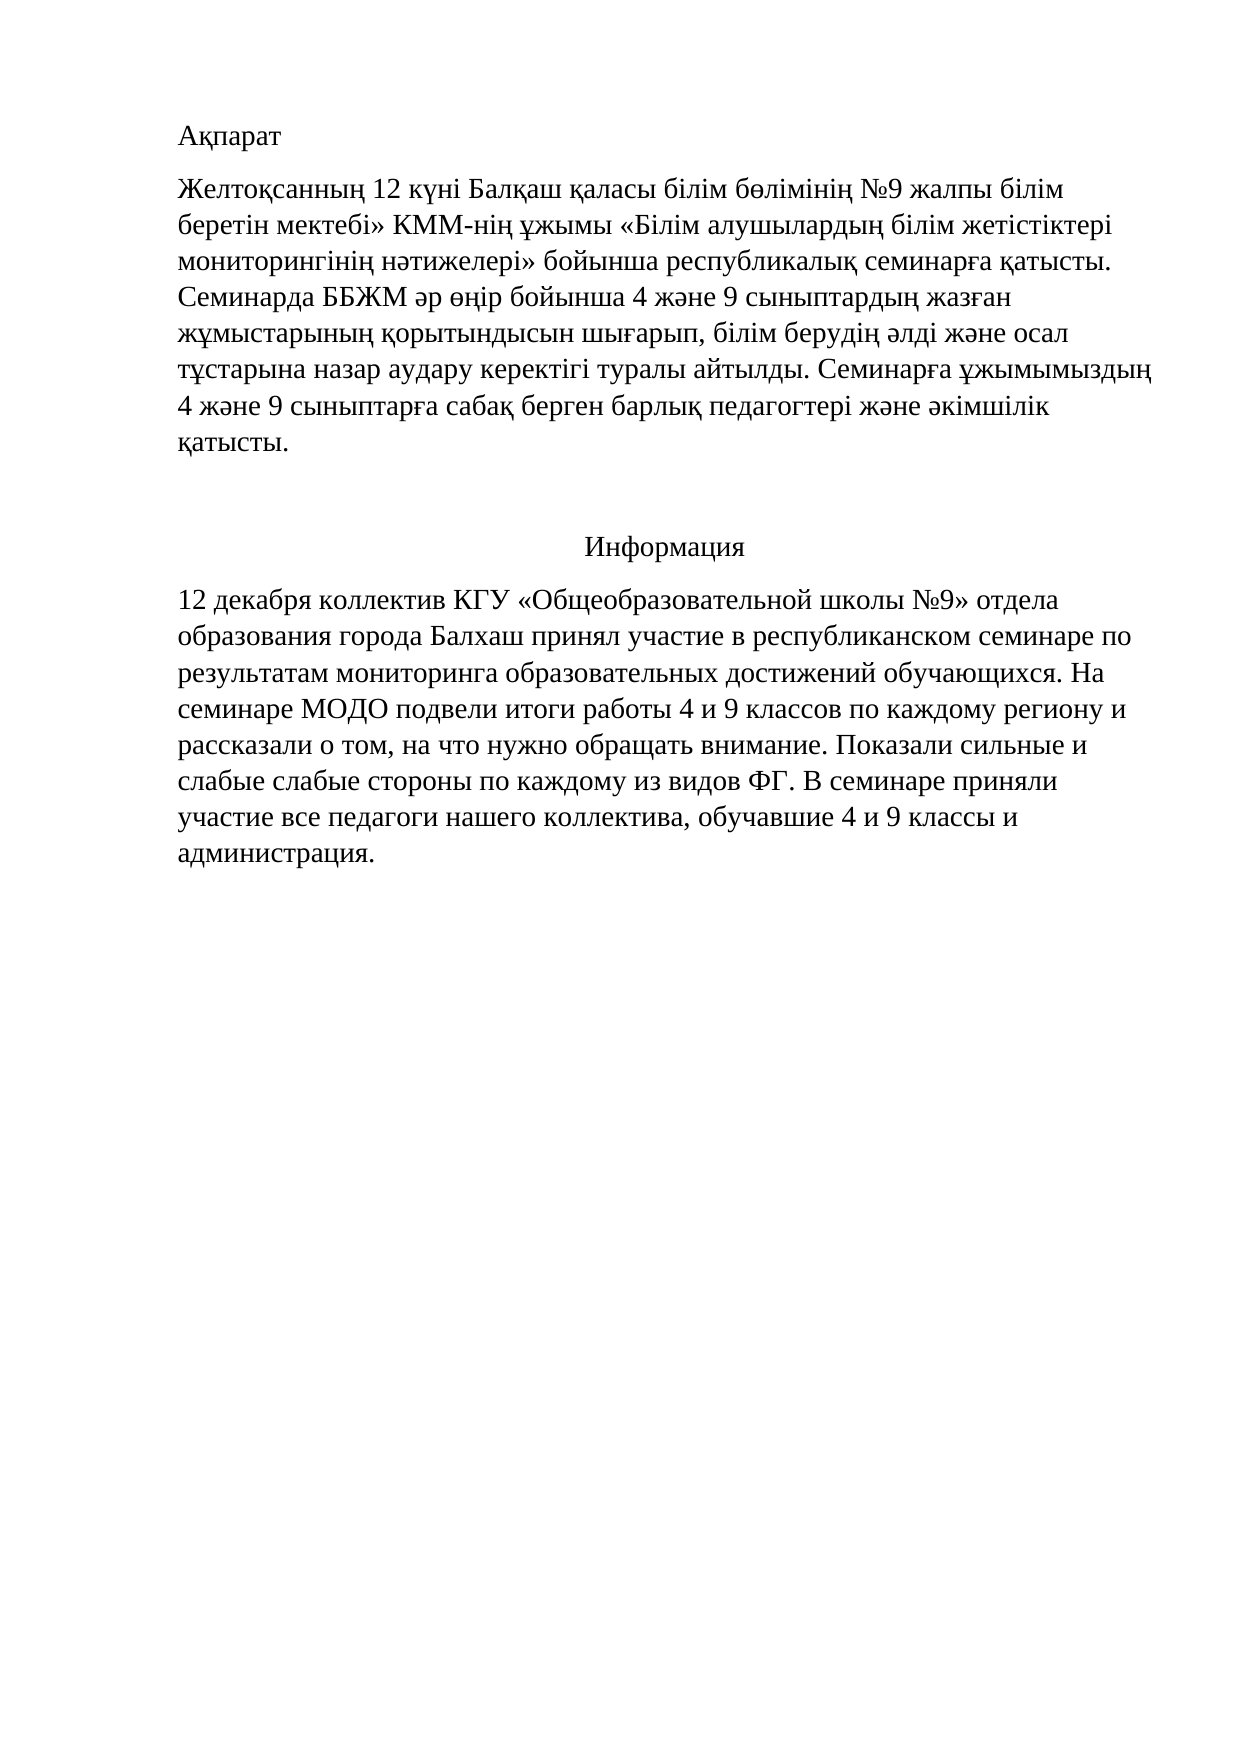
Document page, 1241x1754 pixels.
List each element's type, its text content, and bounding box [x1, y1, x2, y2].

text 12 декабря коллектив КГУ «Общеобразовательной школы №9» отдела образования города Балхаш принял участие в республиканском семинаре по результатам мониторинга образовательных достижений обучающихся. На семинаре МОДО подвели итоги работы 4 и 9 классов по каждому региону и рассказали о том, на что нужно обращать внимание. Показали сильные и слабые слабые стороны по каждому из видов ФГ. В семинаре приняли участие все педагоги нашего коллектива, обучавшие 4 и 9 классы и администрация. [177, 582, 1152, 869]
text Информация [177, 529, 1152, 563]
text Желтоқсанның 12 күні Балқаш қаласы білім бөлімінің №9 жалпы білім беретін мектебі» КММ-нің ұжымы «Білім алушылардың білім жетістіктері мониторингінің нәтижелері» бойынша республикалық семинарға қатысты. Семинарда ББЖМ әр өңір бойынша 4 және 9 сыныптардың жазған жұмыстарының қорытындысын шығарып, білім берудің әлді және осал тұстарына назар аудару керектігі туралы айтылды. Семинарға ұжымымыздың 4 және 9 сыныптарға сабақ берген барлық педагогтері және әкімшілік қатысты. [177, 171, 1152, 457]
text Ақпарат [177, 118, 1152, 152]
